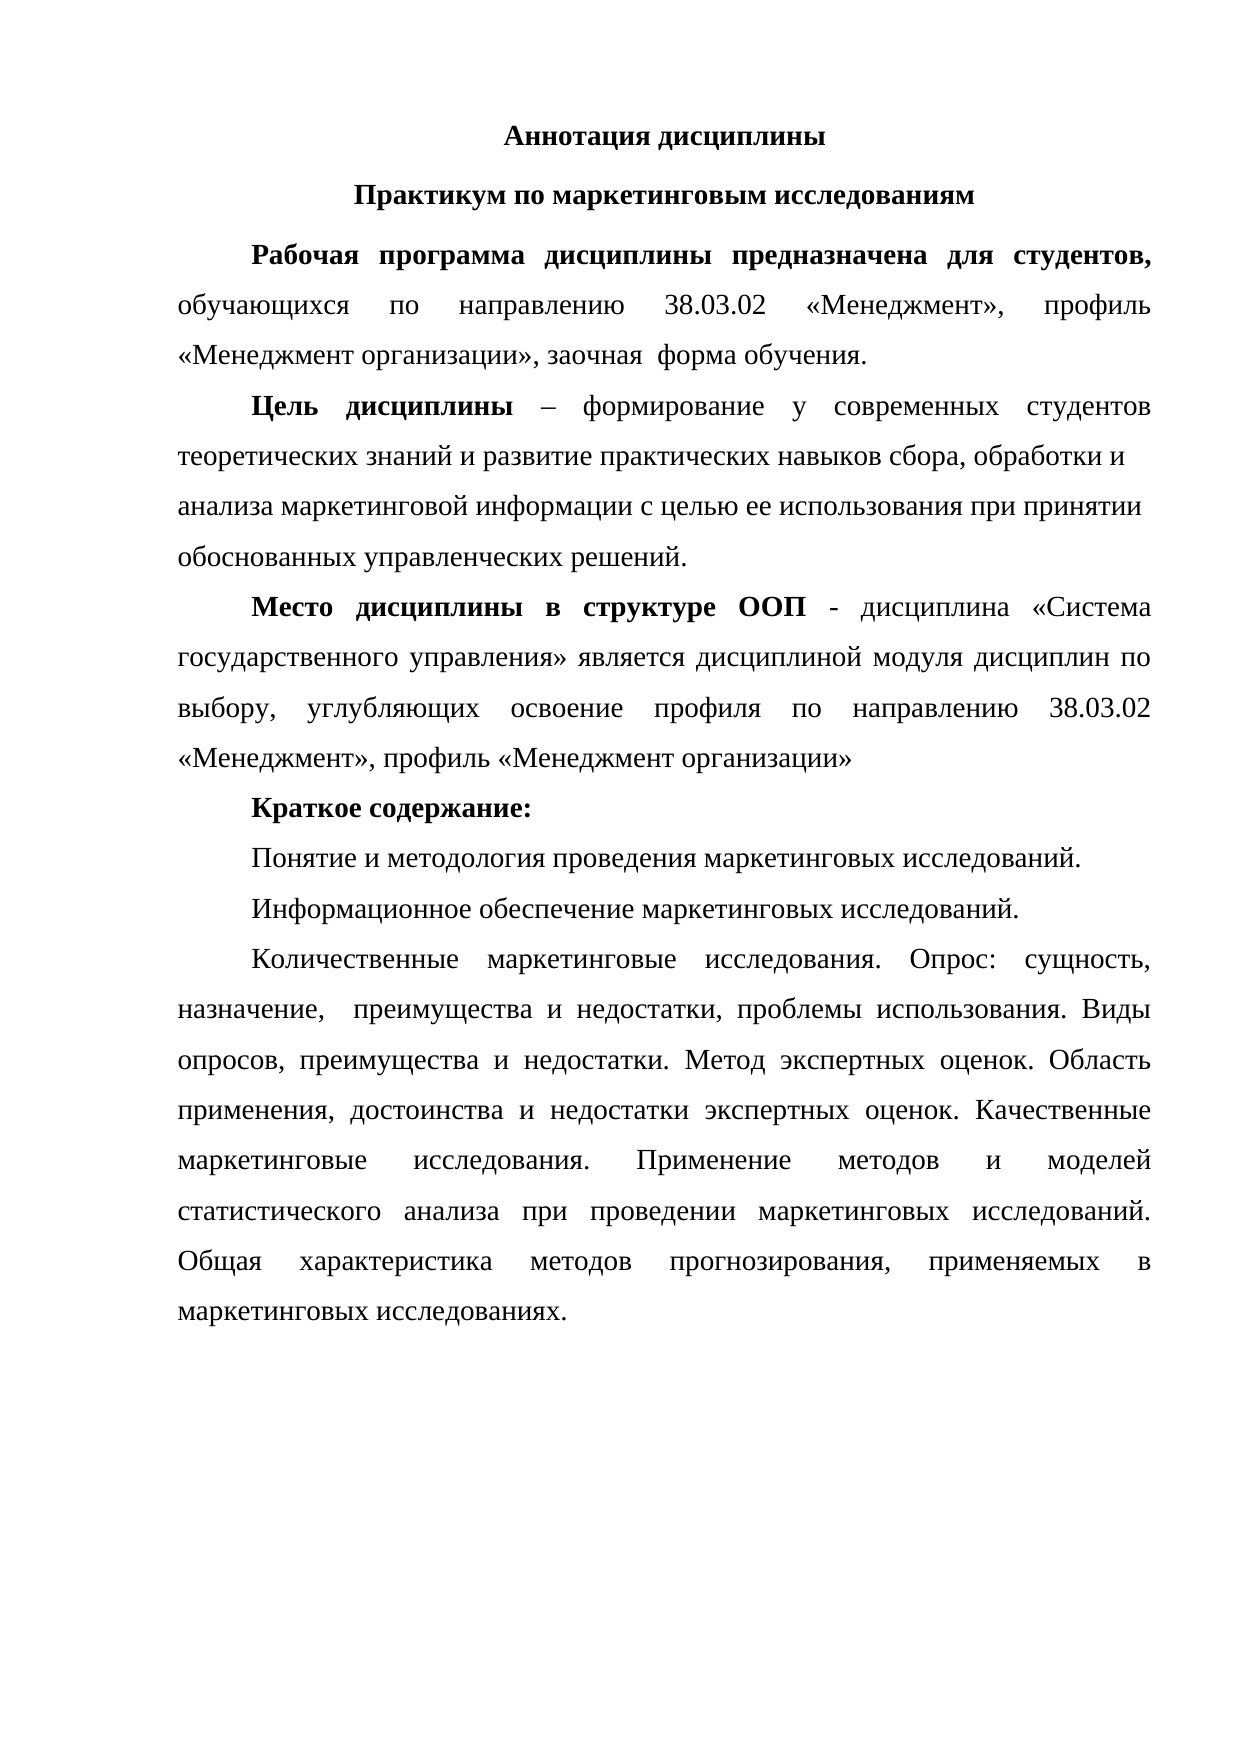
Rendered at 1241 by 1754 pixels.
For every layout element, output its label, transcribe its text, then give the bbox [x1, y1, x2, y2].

text Количественные маркетинговые исследования. Опрос: сущность, назначение, преимущества и недостатки, проблемы использования. Виды опросов, преимущества и недостатки. Метод экспертных оценок. Область применения, достоинства и недостатки экспертных оценок. Качественные маркетинговые исследования. Применение методов и моделей статистического анализа при проведении маркетинговых исследований. Общая характеристика методов прогнозирования, применяемых в маркетинговых исследованиях. [177, 941, 1152, 1327]
text обоснованных управленческих решений. [177, 539, 1152, 572]
text Практикум по маркетинговым исследованиям [177, 177, 1152, 211]
text Цель дисциплины – формирование у современных студентов теоретических знаний и развитие практических навыков сбора, обработки и [177, 388, 1152, 472]
text Аннотация дисциплины [177, 118, 1152, 152]
text Понятие и методология проведения маркетинговых исследований. [177, 841, 1152, 874]
text Информационное обеспечение маркетинговых исследований. [177, 891, 1152, 924]
text Рабочая программа дисциплины предназначена для студентов, обучающихся по направлению 38.03.02 «Менеджмент», профиль «Менеджмент организации», заочная форма обучения. [177, 237, 1152, 371]
text анализа маркетинговой информации с целью ее использования при принятии [177, 488, 1152, 522]
text Место дисциплины в структуре ООП - дисциплина «Система государственного управления» является дисциплиной модуля дисциплин по выбору, углубляющих освоение профиля по направлению 38.03.02 «Менеджмент», профиль «Менеджмент организации» [177, 589, 1152, 773]
text Краткое содержание: [177, 790, 1152, 824]
